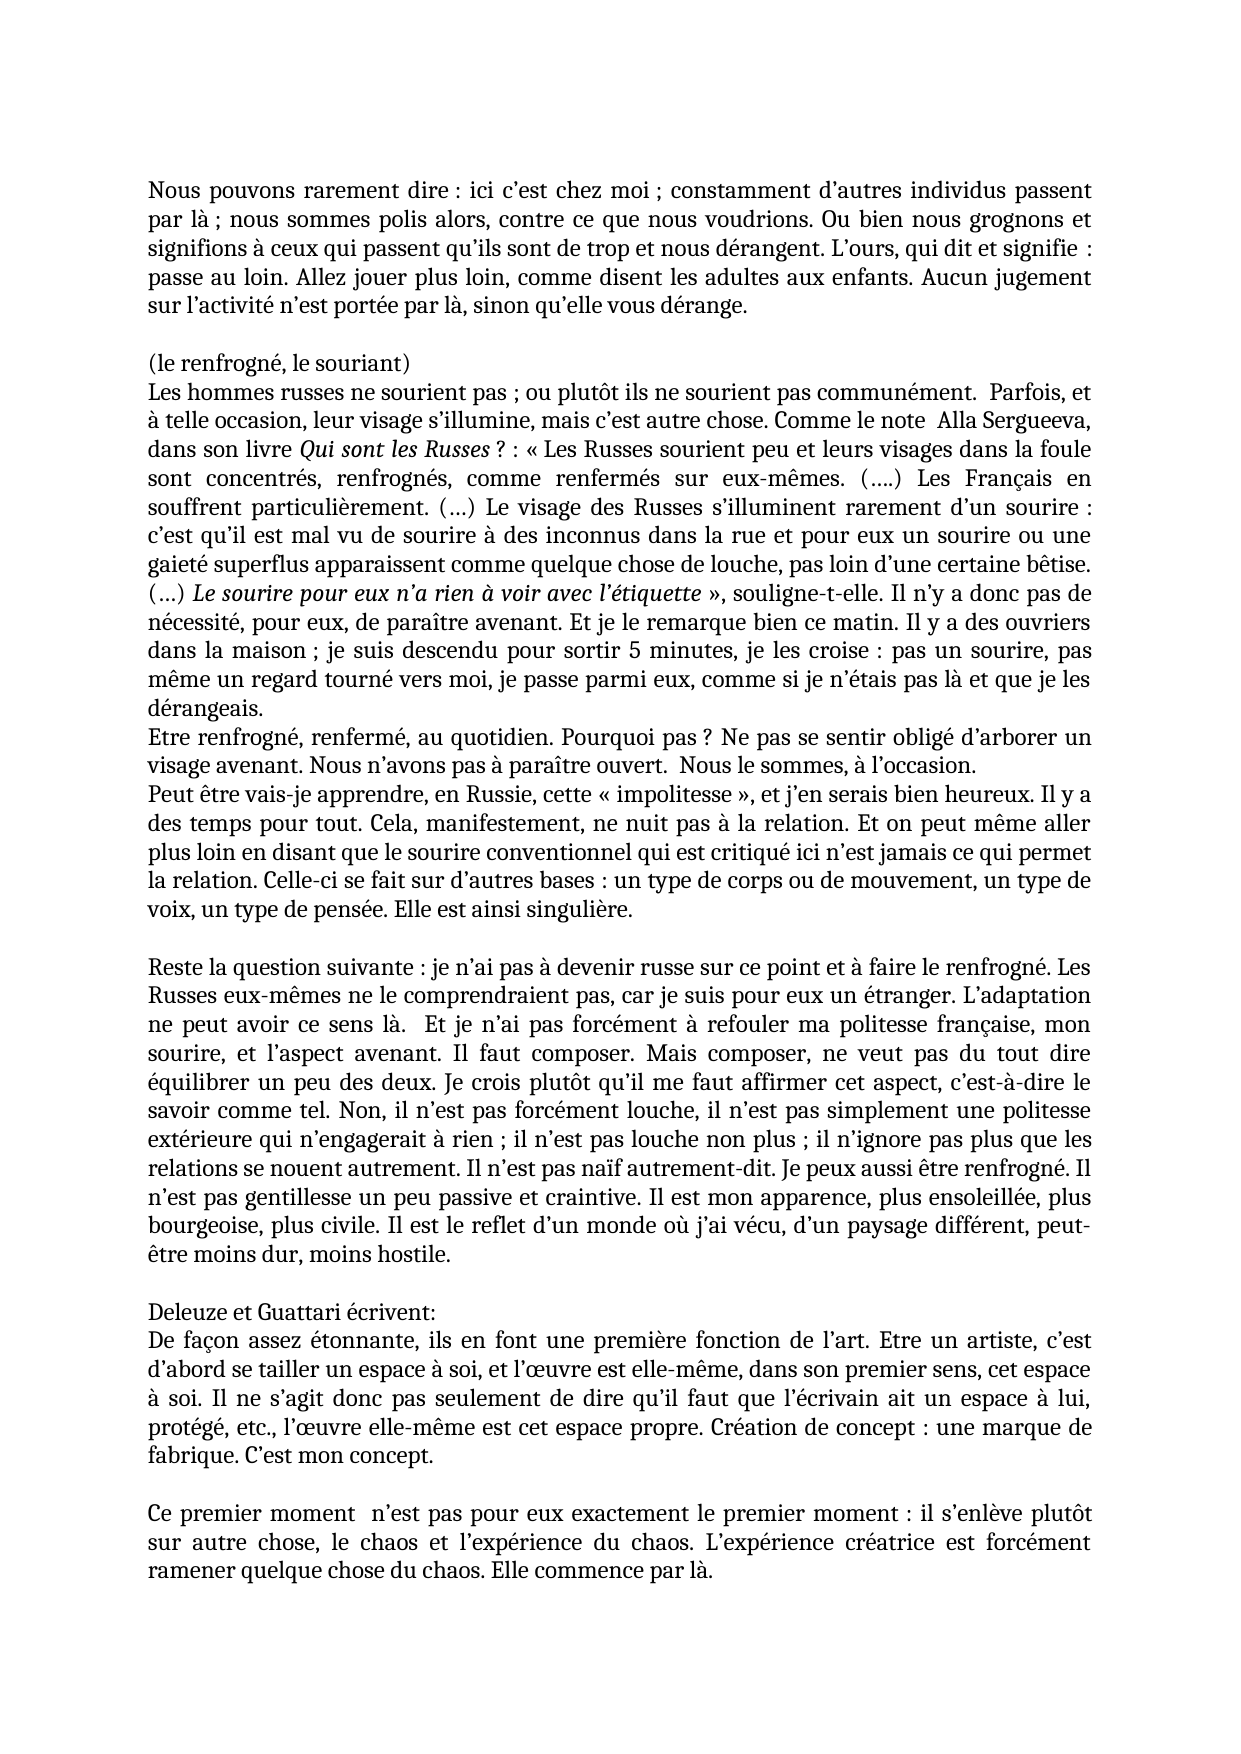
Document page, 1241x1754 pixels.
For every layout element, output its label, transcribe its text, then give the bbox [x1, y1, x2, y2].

text Les hommes russes ne sourient pas ; ou plutôt ils ne sourient pas communément. Parfois, et à telle occasion, leur visage s’illumine, mais c’est autre chose. Comme le note Alla Sergueeva, dans son livre Qui sont les Russes ? : « Les Russes sourient peu et leurs visages dans la foule sont concentrés, renfrognés, comme renfermés sur eux-mêmes. (….) Les Français en souffrent particulièrement. (…) Le visage des Russes s’illuminent rarement d’un sourire : c’est qu’il est mal vu de sourire à des inconnus dans la rue et pour eux un sourire ou une gaieté superflus apparaissent comme quelque chose de louche, pas loin d’une certaine bêtise. (…) Le sourire pour eux n’a rien à voir avec l’étiquette », souligne-t-elle. Il n’y a donc pas de nécessité, pour eux, de paraître avenant. Et je le remarque bien ce matin. Il y a des ouvriers dans la maison ; je suis descendu pour sortir 5 minutes, je les croise : pas un sourire, pas même un regard tourné vers moi, je passe parmi eux, comme si je n’étais pas là et que je les dérangeais. [148, 378, 1093, 723]
text Ce premier moment n’est pas pour eux exactement le premier moment : il s’enlève plutôt sur autre chose, le chaos et l’expérience du chaos. L’expérience créatrice est forcément ramener quelque chose du chaos. Elle commence par là. [148, 1499, 1093, 1585]
text Nous pouvons rarement dire : ici c’est chez moi ; constamment d’autres individus passent par là ; nous sommes polis alors, contre ce que nous voudrions. Ou bien nous grognons et signifions à ceux qui passent qu’ils sont de trop et nous dérangent. L’ours, qui dit et signifie : passe au loin. Allez jouer plus loin, comme disent les adultes aux enfants. Aucun jugement sur l’activité n’est portée par là, sinon qu’elle vous dérange. [148, 176, 1093, 320]
text Deleuze et Guattari écrivent: [148, 1298, 1093, 1326]
text De façon assez étonnante, ils en font une première fonction de l’art. Etre un artiste, c’est d’abord se tailler un espace à soi, et l’œuvre est elle-même, dans son premier sens, cet espace à soi. Il ne s’agit donc pas seulement de dire qu’il faut que l’écrivain ait un espace à lui, protégé, etc., l’œuvre elle-même est cet espace propre. Création de concept : une marque de fabrique. C’est mon concept. [148, 1326, 1093, 1470]
text Peut être vais-je apprendre, en Russie, cette « impolitesse », et j’en serais bien heureux. Il y a des temps pour tout. Cela, manifestement, ne nuit pas à la relation. Et on peut même aller plus loin en disant que le sourire conventionnel qui est critiqué ici n’est jamais ce qui permet la relation. Celle-ci se fait sur d’autres bases : un type de corps ou de mouvement, un type de voix, un type de pensée. Elle est ainsi singulière. [148, 780, 1093, 924]
text (le renfrogné, le souriant) [148, 349, 1093, 378]
text Etre renfrogné, renfermé, au quotidien. Pourquoi pas ? Ne pas se sentir obligé d’arborer un visage avenant. Nous n’avons pas à paraître ouvert. Nous le sommes, à l’occasion. [148, 723, 1093, 780]
text Reste la question suivante : je n’ai pas à devenir russe sur ce point et à faire le renfrogné. Les Russes eux-mêmes ne le comprendraient pas, car je suis pour eux un étranger. L’adaptation ne peut avoir ce sens là. Et je n’ai pas forcément à refouler ma politesse française, mon sourire, et l’aspect avenant. Il faut composer. Mais composer, ne veut pas du tout dire équilibrer un peu des deux. Je crois plutôt qu’il me faut affirmer cet aspect, c’est-à-dire le savoir comme tel. Non, il n’est pas forcément louche, il n’est pas simplement une politesse extérieure qui n’engagerait à rien ; il n’est pas louche non plus ; il n’ignore pas plus que les relations se nouent autrement. Il n’est pas naïf autrement-dit. Je peux aussi être renfrogné. Il n’est pas gentillesse un peu passive et craintive. Il est mon apparence, plus ensoleillée, plus bourgeoise, plus civile. Il est le reflet d’un monde où j’ai vécu, d’un paysage différent, peut-être moins dur, moins hostile. [148, 953, 1093, 1269]
